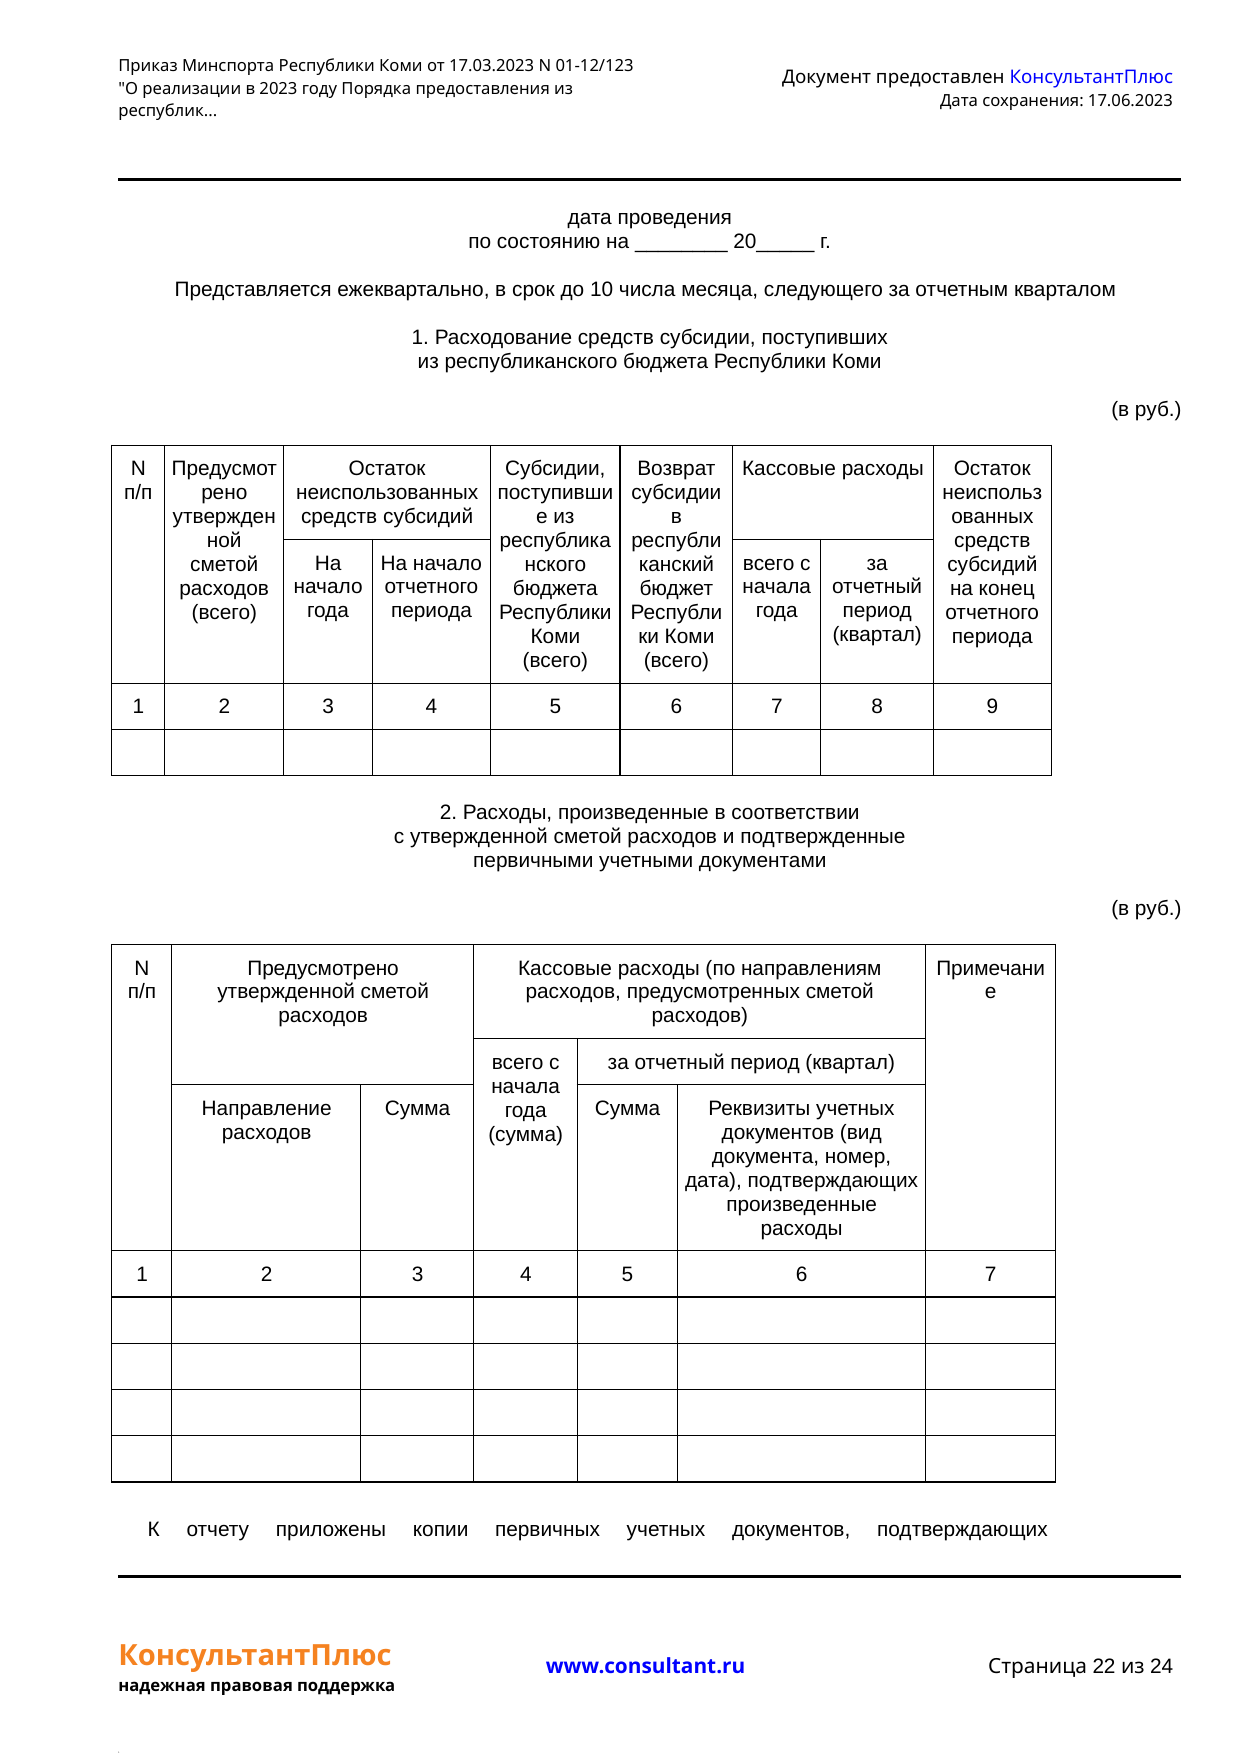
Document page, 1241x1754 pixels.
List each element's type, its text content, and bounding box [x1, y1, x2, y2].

table_cell [934, 730, 1051, 775]
table_cell 5 [578, 1251, 677, 1296]
table_cell всего с начала года (сумма) [474, 1039, 577, 1250]
table_cell [474, 1344, 577, 1389]
table_header Кассовые расходы [733, 446, 933, 539]
table_cell [112, 1344, 171, 1389]
text (в руб.) [118, 896, 1181, 920]
table_cell 1 [112, 684, 164, 729]
table_cell Реквизиты учетных документов (вид документа, номер, дата), подтверждающих произведенные расходы [678, 1085, 925, 1250]
table_cell 3 [284, 684, 372, 729]
table_header Возврат субсидии в республиканский бюджет Республики Коми (всего) [621, 446, 732, 682]
table_cell [578, 1344, 677, 1389]
table_cell за отчетный период (квартал) [578, 1039, 925, 1084]
table_cell 1 [112, 1251, 171, 1296]
text с утвержденной сметой расходов и подтвержденные [118, 824, 1181, 848]
table_cell 4 [474, 1251, 577, 1296]
table_cell [373, 730, 490, 775]
table_cell [112, 730, 164, 775]
table_cell 5 [491, 684, 619, 729]
table_cell Сумма [361, 1085, 473, 1250]
table_cell [926, 1390, 1055, 1435]
table_header N п/п [112, 446, 164, 682]
text (в руб.) [118, 396, 1181, 420]
table_cell [172, 1390, 360, 1435]
table_cell [474, 1390, 577, 1435]
table_cell 2 [172, 1251, 360, 1296]
text по состоянию на ________ 20_____ г. [118, 229, 1181, 253]
table_header Кассовые расходы (по направлениям расходов, предусмотренных сметой расходов) [474, 945, 925, 1038]
table_cell 7 [733, 684, 820, 729]
text 1. Расходование средств субсидии, поступивших [118, 324, 1181, 348]
table_cell [172, 1344, 360, 1389]
table_cell [678, 1298, 925, 1343]
table_cell [578, 1298, 677, 1343]
table_header Остаток неиспользованных средств субсидий на конец отчетного периода [934, 446, 1051, 682]
table_header N п/п [112, 945, 171, 1250]
table_header Примечание [926, 945, 1055, 1250]
table_header Предусмотрено утвержденной сметой расходов [172, 945, 473, 1084]
table_cell [284, 730, 372, 775]
table_cell [112, 1436, 171, 1481]
table_cell 2 [165, 684, 283, 729]
table_cell [821, 730, 933, 775]
table_cell [578, 1436, 677, 1481]
table_cell [733, 730, 820, 775]
table_header Субсидии, поступившие из республиканского бюджета Республики Коми (всего) [491, 446, 619, 682]
table_cell 8 [821, 684, 933, 729]
table_cell [926, 1298, 1055, 1343]
table_cell [361, 1298, 473, 1343]
table_header Остаток неиспользованных средств субсидий [284, 446, 490, 539]
table_cell 6 [678, 1251, 925, 1296]
table_cell [678, 1344, 925, 1389]
table_cell [172, 1436, 360, 1481]
text 2. Расходы, произведенные в соответствии [118, 800, 1181, 824]
table_cell [172, 1298, 360, 1343]
table_cell [621, 730, 732, 775]
table_cell [361, 1436, 473, 1481]
table_cell [474, 1298, 577, 1343]
text из республиканского бюджета Республики Коми [118, 348, 1181, 372]
table_cell 3 [361, 1251, 473, 1296]
table_cell [926, 1344, 1055, 1389]
text Представляется ежеквартально, в срок до 10 числа месяца, следующего за отчетным кварталом [118, 277, 1181, 301]
table_cell [165, 730, 283, 775]
table_cell Направление расходов [172, 1085, 360, 1250]
table_cell 7 [926, 1251, 1055, 1296]
text первичными учетными документами [118, 848, 1181, 872]
table_cell за отчетный период (квартал) [821, 540, 933, 682]
table_header Предусмотрено утвержденной сметой расходов (всего) [165, 446, 283, 682]
table_cell [361, 1344, 473, 1389]
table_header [112, 1506, 1055, 1552]
table_cell 6 [621, 684, 732, 729]
text дата проведения [118, 205, 1181, 229]
table_cell [678, 1436, 925, 1481]
table_cell [678, 1390, 925, 1435]
table_cell На начало отчетного периода [373, 540, 490, 682]
table_cell [491, 730, 619, 775]
table_cell 4 [373, 684, 490, 729]
table_cell [112, 1390, 171, 1435]
table_cell На начало года [284, 540, 372, 682]
table_cell [112, 1298, 171, 1343]
table_cell 9 [934, 684, 1051, 729]
table_cell [474, 1436, 577, 1481]
table_cell Сумма [578, 1085, 677, 1250]
table_cell [578, 1390, 677, 1435]
table_cell [926, 1436, 1055, 1481]
table_cell [361, 1390, 473, 1435]
table_cell всего с начала года [733, 540, 820, 682]
